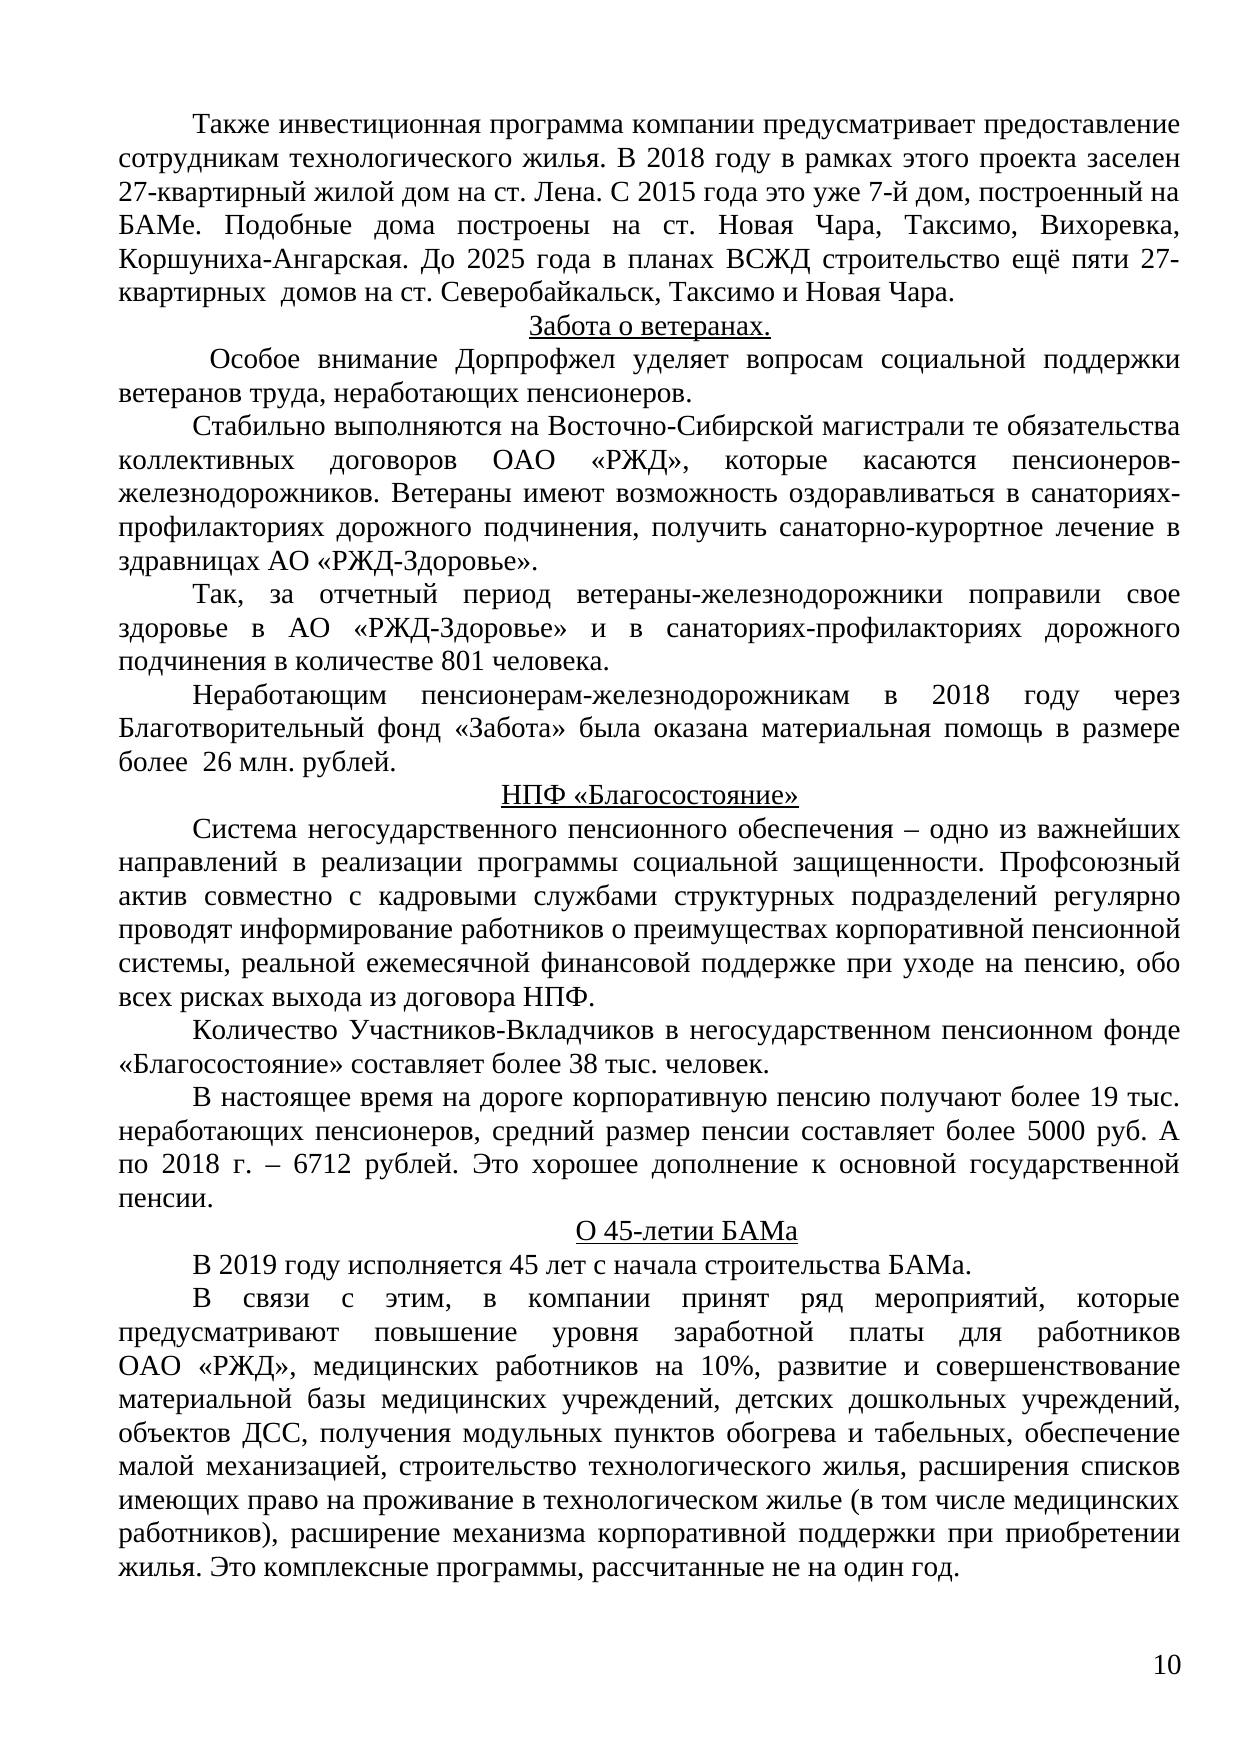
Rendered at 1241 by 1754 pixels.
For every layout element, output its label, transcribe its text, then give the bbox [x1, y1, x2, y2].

text О 45-летии БАМа [118, 1213, 1181, 1247]
text Особое внимание Дорпрофжел уделяет вопросам социальной поддержки ветеранов труда, неработающих пенсионеров. [118, 341, 1181, 408]
text В настоящее время на дороге корпоративную пенсию получают более 19 тыс. неработающих пенсионеров, средний размер пенсии составляет более 5000 руб. А по 2018 г. – 6712 рублей. Это хорошее дополнение к основной государственной пенсии. [118, 1079, 1181, 1213]
text НПФ «Благосостояние» [118, 777, 1181, 811]
text Забота о ветеранах. [118, 308, 1181, 341]
text Неработающим пенсионерам-железнодорожникам в 2018 году через Благотворительный фонд «Забота» была оказана материальная помощь в размере более 26 млн. рублей. [118, 677, 1181, 777]
text Так, за отчетный период ветераны-железнодорожники поправили свое здоровье в АО «РЖД-Здоровье» и в санаториях-профилакториях дорожного подчинения в количестве 801 человека. [118, 576, 1181, 677]
text В связи с этим, в компании принят ряд мероприятий, которые предусматривают повышение уровня заработной платы для работников ОАО «РЖД», медицинских работников на 10%, развитие и совершенствование материальной базы медицинских учреждений, детских дошкольных учреждений, объектов ДСС, получения модульных пунктов обогрева и табельных, обеспечение малой механизацией, строительство технологического жилья, расширения списков имеющих право на проживание в технологическом жилье (в том числе медицинских работников), расширение механизма корпоративной поддержки при приобретении жилья. Это комплексные программы, рассчитанные не на один год. [118, 1281, 1181, 1582]
text Система негосударственного пенсионного обеспечения – одно из важнейших направлений в реализации программы социальной защищенности. Профсоюзный актив совместно с кадровыми службами структурных подразделений регулярно проводят информирование работников о преимуществах корпоративной пенсионной системы, реальной ежемесячной финансовой поддержке при уходе на пенсию, обо всех рисках выхода из договора НПФ. [118, 811, 1181, 1012]
text Количество Участников-Вкладчиков в негосударственном пенсионном фонде «Благосостояние» составляет более 38 тыс. человек. [118, 1012, 1181, 1079]
text В 2019 году исполняется 45 лет с начала строительства БАМа. [118, 1247, 1181, 1281]
text Стабильно выполняются на Восточно-Сибирской магистрали те обязательства коллективных договоров ОАО «РЖД», которые касаются пенсионеров-железнодорожников. Ветераны имеют возможность оздоравливаться в санаториях-профилакториях дорожного подчинения, получить санаторно-курортное лечение в здравницах АО «РЖД-Здоровье». [118, 408, 1181, 576]
text Также инвестиционная программа компании предусматривает предоставление сотрудникам технологического жилья. В 2018 году в рамках этого проекта заселен 27-квартирный жилой дом на ст. Лена. С 2015 года это уже 7-й дом, построенный на БАМе. Подобные дома построены на ст. Новая Чара, Таксимо, Вихоревка, Коршуниха-Ангарская. До 2025 года в планах ВСЖД строительство ещё пяти 27-квартирных домов на ст. Северобайкальск, Таксимо и Новая Чара. [118, 107, 1181, 308]
